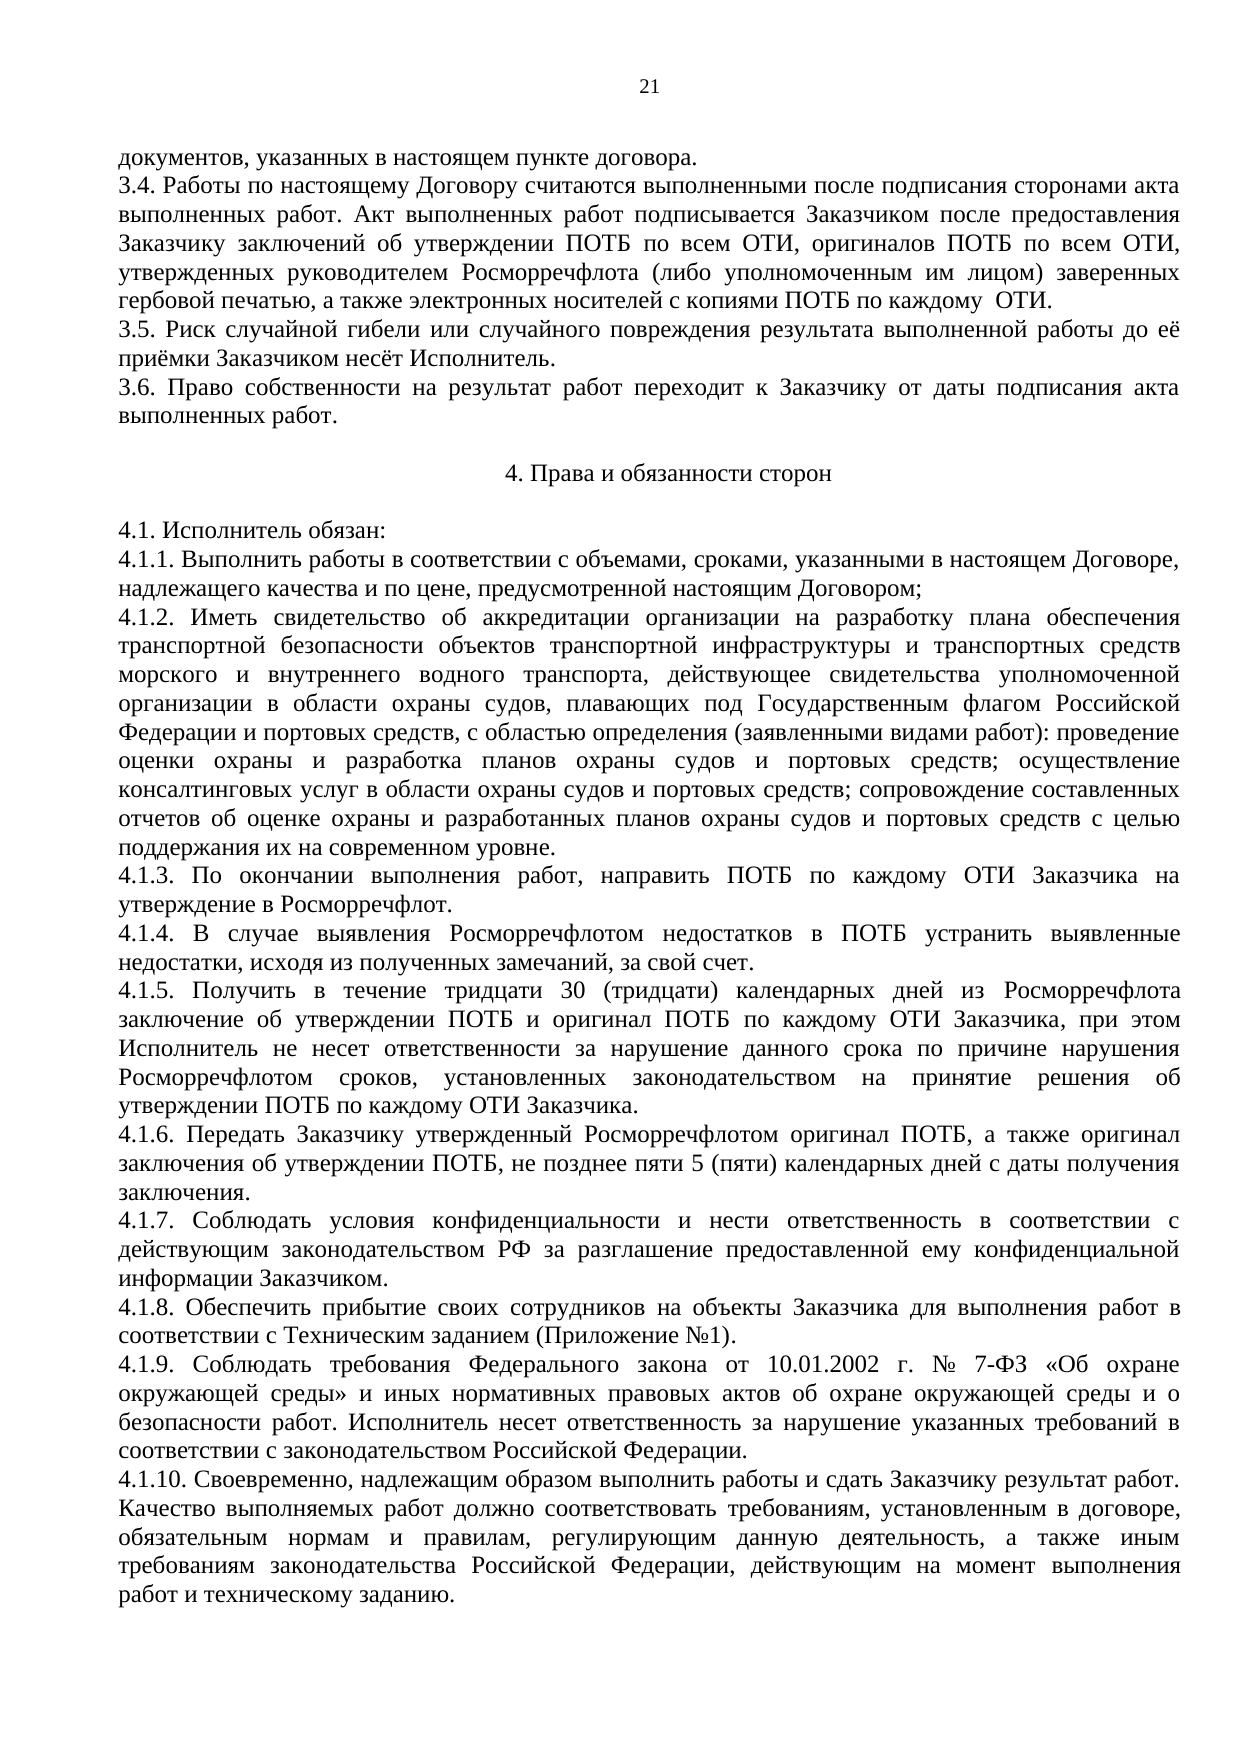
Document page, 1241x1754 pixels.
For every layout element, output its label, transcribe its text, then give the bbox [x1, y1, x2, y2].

text 4.1.10. Своевременно, надлежащим образом выполнить работы и сдать Заказчику результат работ. Качество выполняемых работ должно соответствовать требованиям, установленным в договоре, обязательным нормам и правилам, регулирующим данную деятельность, а также иным требованиям законодательства Российской Федерации, действующим на момент выполнения работ и техническому заданию. [118, 1464, 1181, 1608]
text 3.4. Работы по настоящему Договору считаются выполненными после подписания сторонами акта выполненных работ. Акт выполненных работ подписывается Заказчиком после предоставления Заказчику заключений об утверждении ПОТБ по всем ОТИ, оригиналов ПОТБ по всем ОТИ, утвержденных руководителем Росморречфлота (либо уполномоченным им лицом) заверенных гербовой печатью, а также электронных носителей с копиями ПОТБ по каждому ОТИ. [118, 170, 1181, 314]
text 3.5. Риск случайной гибели или случайного повреждения результата выполненной работы до её приёмки Заказчиком несёт Исполнитель. [118, 314, 1181, 372]
text 4.1. Исполнитель обязан: [118, 515, 1181, 544]
text 4.1.4. В случае выявления Росморречфлотом недостатков в ПОТБ устранить выявленные недостатки, исходя из полученных замечаний, за свой счет. [118, 918, 1181, 975]
text 4.1.7. Соблюдать условия конфиденциальности и нести ответственность в соответствии с действующим законодательством РФ за разглашение предоставленной ему конфиденциальной информации Заказчиком. [118, 1205, 1181, 1292]
text 4.1.2. Иметь свидетельство об аккредитации организации на разработку плана обеспечения транспортной безопасности объектов транспортной инфраструктуры и транспортных средств морского и внутреннего водного транспорта, действующее свидетельства уполномоченной организации в области охраны судов, плавающих под Государственным флагом Российской Федерации и портовых средств, с областью определения (заявленными видами работ): проведение оценки охраны и разработка планов охраны судов и портовых средств; осуществление консалтинговых услуг в области охраны судов и портовых средств; сопровождение составленных отчетов об оценке охраны и разработанных планов охраны судов и портовых средств с целью поддержания их на современном уровне. [118, 602, 1181, 860]
text 4.1.5. Получить в течение тридцати 30 (тридцати) календарных дней из Росморречфлота заключение об утверждении ПОТБ и оригинал ПОТБ по каждому ОТИ Заказчика, при этом Исполнитель не несет ответственности за нарушение данного срока по причине нарушения Росморречфлотом сроков, установленных законодательством на принятие решения об утверждении ПОТБ по каждому ОТИ Заказчика. [118, 975, 1181, 1119]
text 3.6. Право собственности на результат работ переходит к Заказчику от даты подписания акта выполненных работ. [118, 372, 1181, 429]
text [118, 142, 1181, 170]
text 4.1.6. Передать Заказчику утвержденный Росморречфлотом оригинал ПОТБ, а также оригинал заключения об утверждении ПОТБ, не позднее пяти 5 (пяти) календарных дней с даты получения заключения. [118, 1119, 1181, 1205]
text 4.1.8. Обеспечить прибытие своих сотрудников на объекты Заказчика для выполнения работ в соответствии с Техническим заданием (Приложение №1). [118, 1292, 1181, 1349]
text 4.1.9. Соблюдать требования Федерального закона от 10.01.2002 г. № 7-ФЗ «Об охране окружающей среды» и иных нормативных правовых актов об охране окружающей среды и о безопасности работ. Исполнитель несет ответственность за нарушение указанных требований в соответствии с законодательством Российской Федерации. [118, 1349, 1181, 1464]
text 4.1.3. По окончании выполнения работ, направить ПОТБ по каждому ОТИ Заказчика на утверждение в Росморречфлот. [118, 860, 1181, 918]
text 4.1.1. Выполнить работы в соответствии с объемами, сроками, указанными в настоящем Договоре, надлежащего качества и по цене, предусмотренной настоящим Договором; [118, 544, 1181, 602]
text 4. Права и обязанности сторон [156, 458, 1181, 487]
